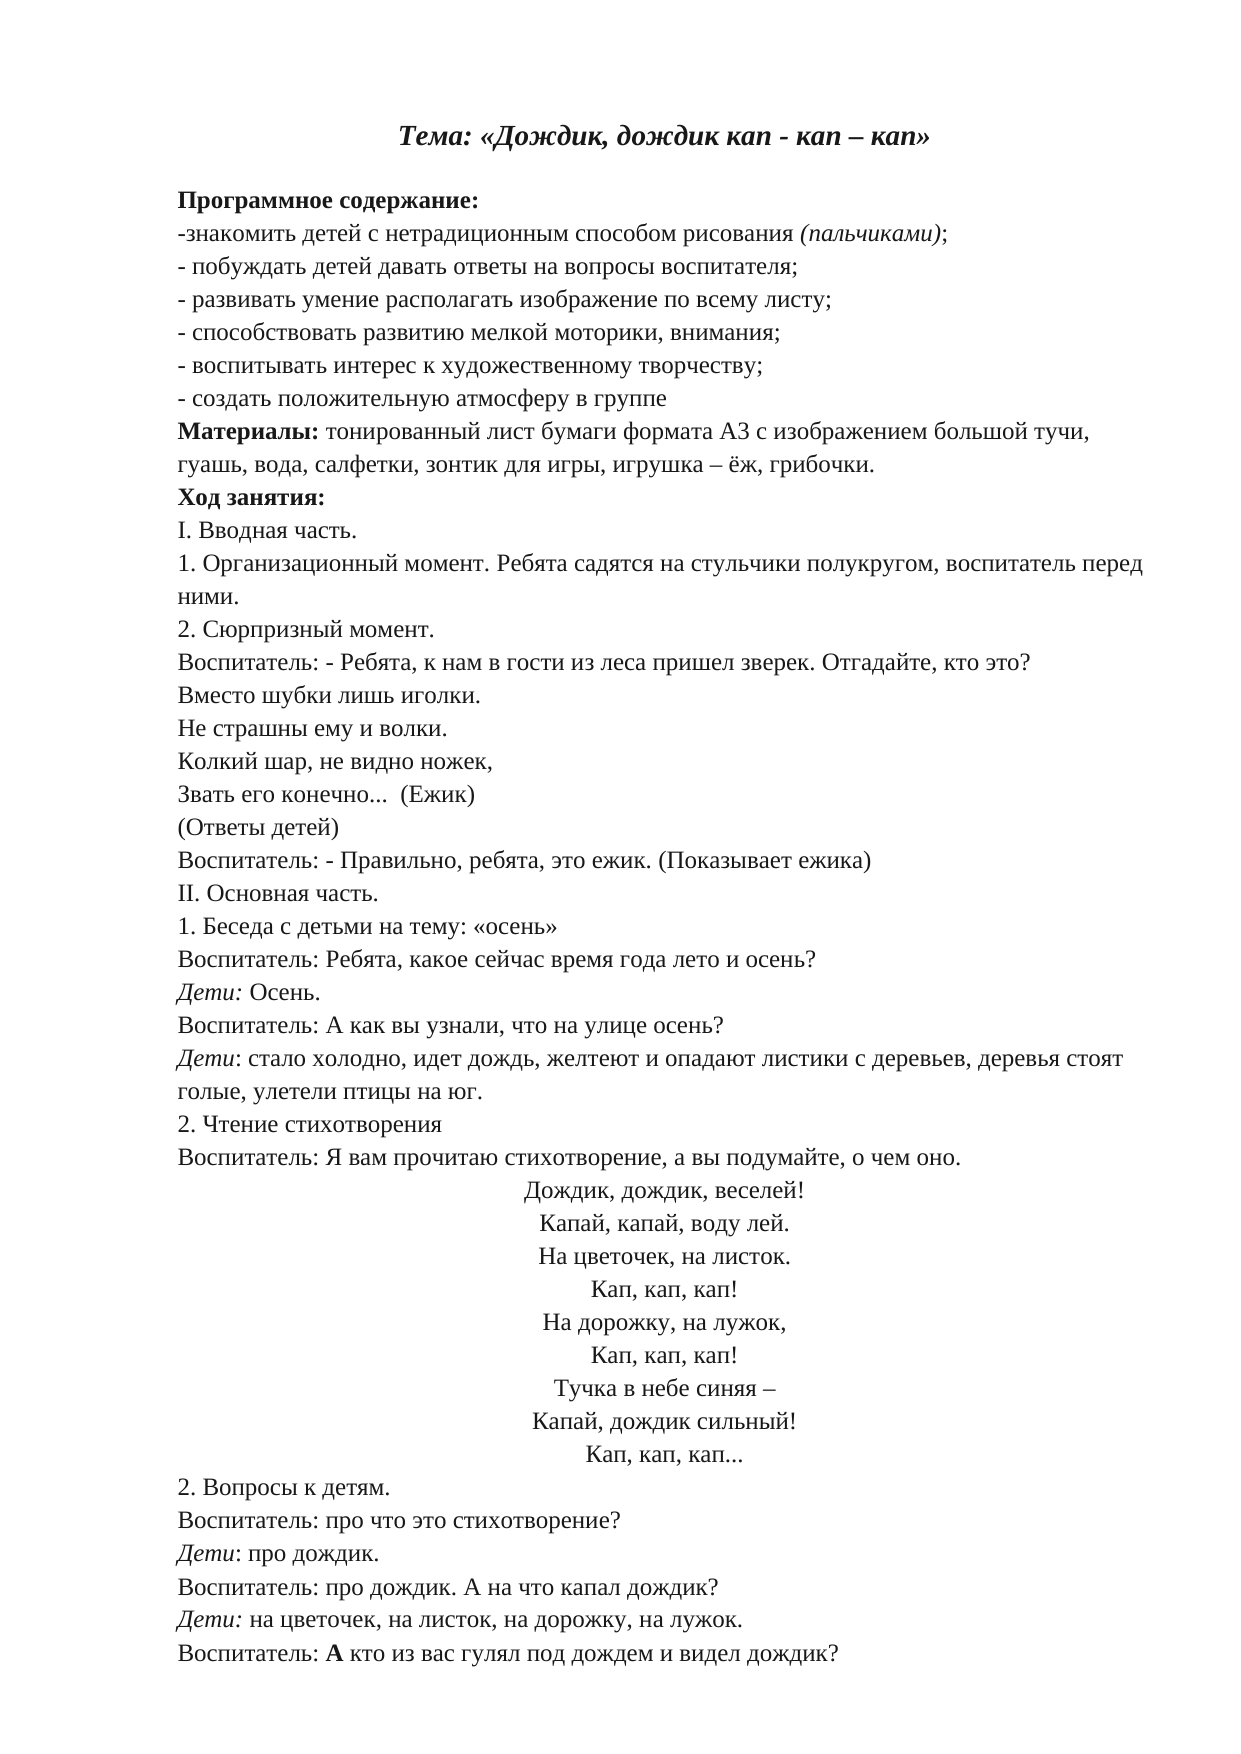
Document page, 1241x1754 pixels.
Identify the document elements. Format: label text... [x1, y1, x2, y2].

text На дорожку, на лужок, [177, 1307, 1152, 1336]
text Дети: про дождик. [177, 1538, 1152, 1567]
text Ход занятия: [177, 482, 1152, 511]
text Воспитатель: - Правильно, ребята, это ежик. (Показывает ежика) [177, 845, 1152, 874]
text Воспитатель: про что это стихотворение? [177, 1506, 1152, 1534]
text Материалы: тонированный лист бумаги формата А3 с изображением большой тучи, гуашь, вода, салфетки, зонтик для игры, игрушка – ёж, грибочки. [177, 416, 1152, 478]
text Вместо шубки лишь иголки. [177, 680, 1152, 709]
text 1. Беседа с детьми на тему: «осень» [177, 911, 1152, 940]
text Кап, кап, кап! [177, 1340, 1152, 1369]
text На цветочек, на листок. [177, 1241, 1152, 1270]
text I. Вводная часть. [177, 515, 1152, 544]
text Воспитатель: А как вы узнали, что на улице осень? [177, 1010, 1152, 1039]
text Воспитатель: про дождик. А на что капал дождик? [177, 1572, 1152, 1600]
text 2. Чтение стихотворения [177, 1109, 1152, 1138]
text - способствовать развитию мелкой моторики, внимания; [177, 317, 1152, 346]
text Программное содержание: [177, 185, 1152, 213]
text - побуждать детей давать ответы на вопросы воспитателя; [177, 251, 1152, 279]
text Воспитатель: Я вам прочитаю стихотворение, а вы подумайте, о чем оно. [177, 1142, 1152, 1171]
text Дети: стало холодно, идет дождь, желтеют и опадают листики с деревьев, деревья стоят голые, улетели птицы на юг. [177, 1043, 1152, 1105]
text Не страшны ему и волки. [177, 713, 1152, 742]
text 2. Вопросы к детям. [177, 1472, 1152, 1501]
text Дождик, дождик, веселей! [177, 1175, 1152, 1204]
text - развивать умение располагать изображение по всему листу; [177, 284, 1152, 312]
text Капай, капай, воду лей. [177, 1208, 1152, 1237]
text - воспитывать интерес к художественному творчеству; [177, 350, 1152, 378]
text 2. Сюрпризный момент. [177, 614, 1152, 643]
text Воспитатель: - Ребята, к нам в гости из леса пришел зверек. Отгадайте, кто это? [177, 647, 1152, 676]
text Дети: Осень. [177, 977, 1152, 1006]
text - создать положительную атмосферу в группе [177, 383, 1152, 412]
text Воспитатель: А кто из вас гулял под дождем и видел дождик? [177, 1638, 1152, 1666]
text Колкий шар, не видно ножек, [177, 746, 1152, 775]
text Звать его конечно... (Ежик) [177, 779, 1152, 808]
text Воспитатель: Ребята, какое сейчас время года лето и осень? [177, 944, 1152, 973]
text Капай, дождик сильный! [177, 1406, 1152, 1435]
text Тучка в небе синяя – [177, 1373, 1152, 1402]
text 1. Организационный момент. Ребята садятся на стульчики полукругом, воспитатель перед ними. [177, 548, 1152, 610]
text Дети: на цветочек, на листок, на дорожку, на лужок. [177, 1604, 1152, 1633]
text II. Основная часть. [177, 878, 1152, 907]
text Кап, кап, кап! [177, 1274, 1152, 1303]
text Кап, кап, кап... [177, 1439, 1152, 1468]
text -знакомить детей с нетрадиционным способом рисования (пальчиками); [177, 218, 1152, 246]
text (Ответы детей) [177, 812, 1152, 841]
text Тема: «Дождик, дождик кап - кап – кап» [177, 118, 1152, 152]
